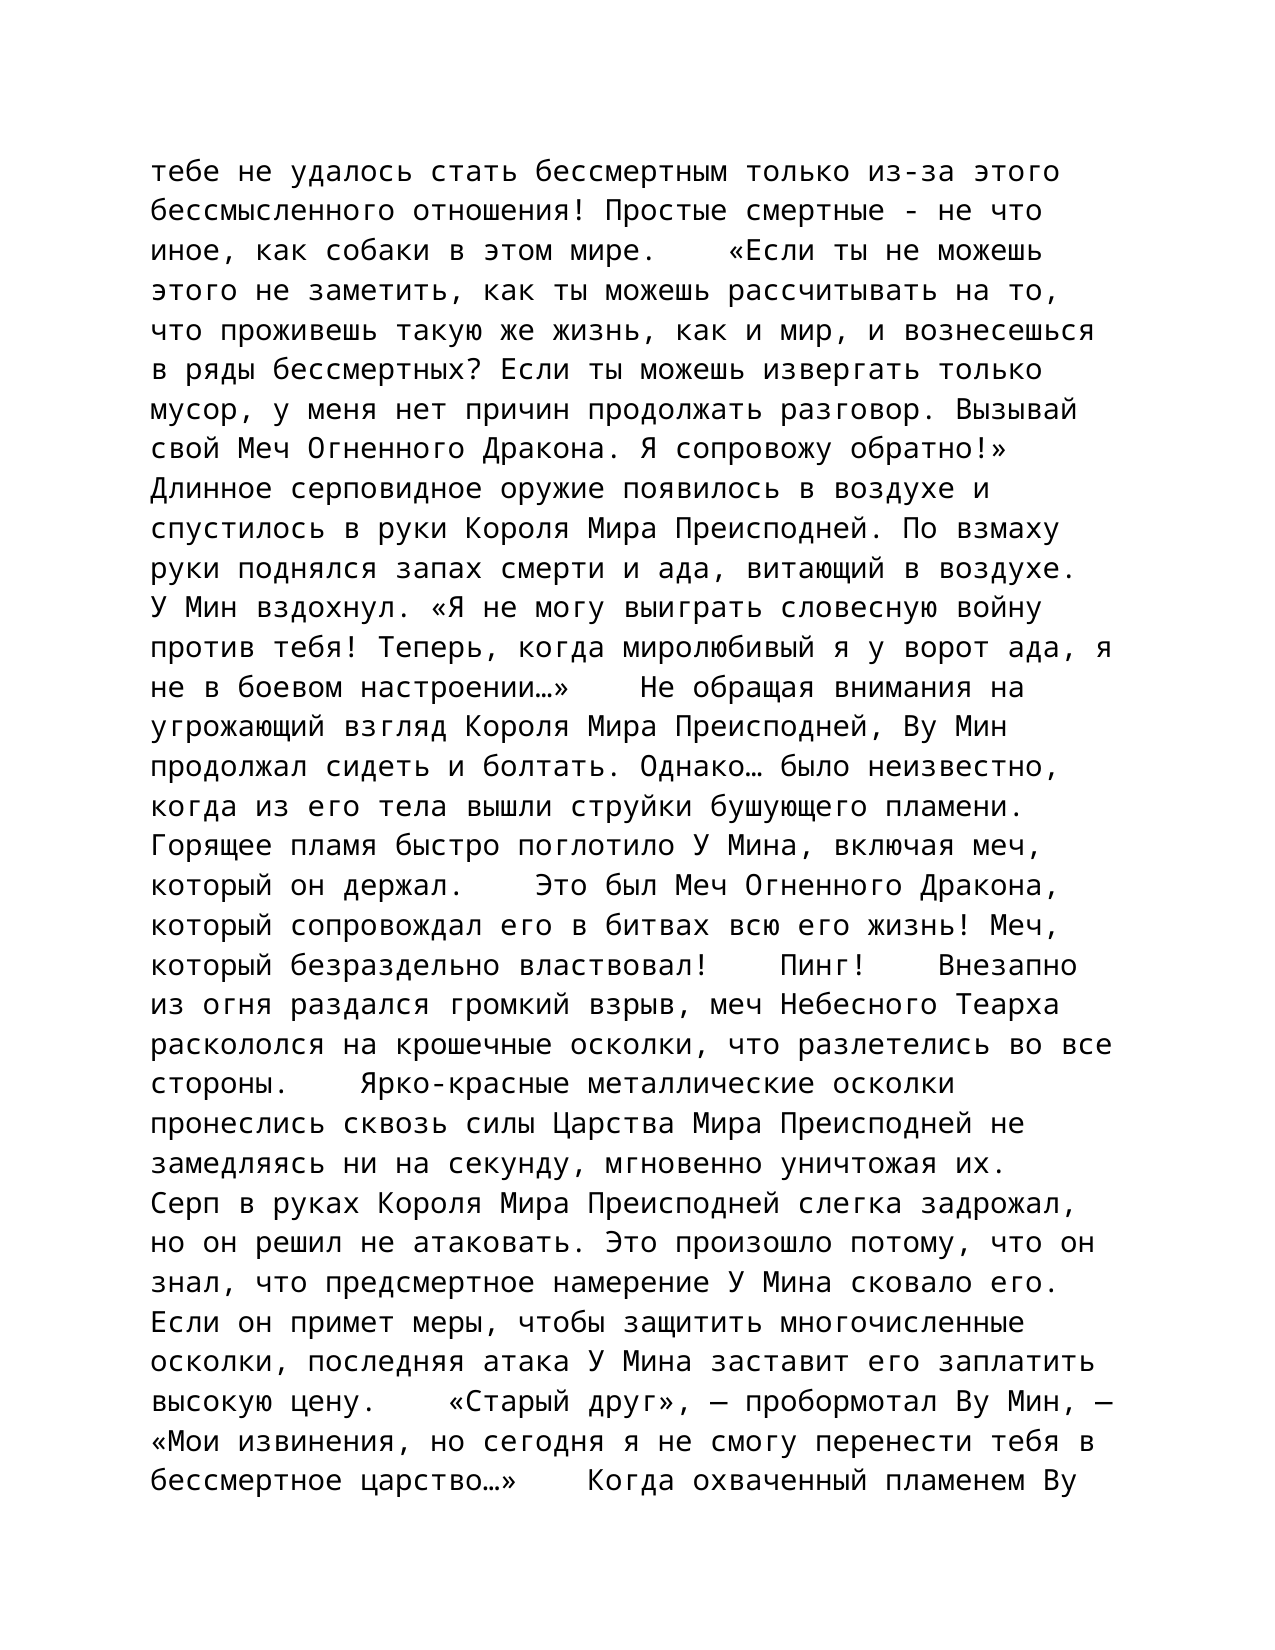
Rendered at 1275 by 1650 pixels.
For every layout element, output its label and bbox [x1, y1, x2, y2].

text [150, 150, 1125, 1499]
